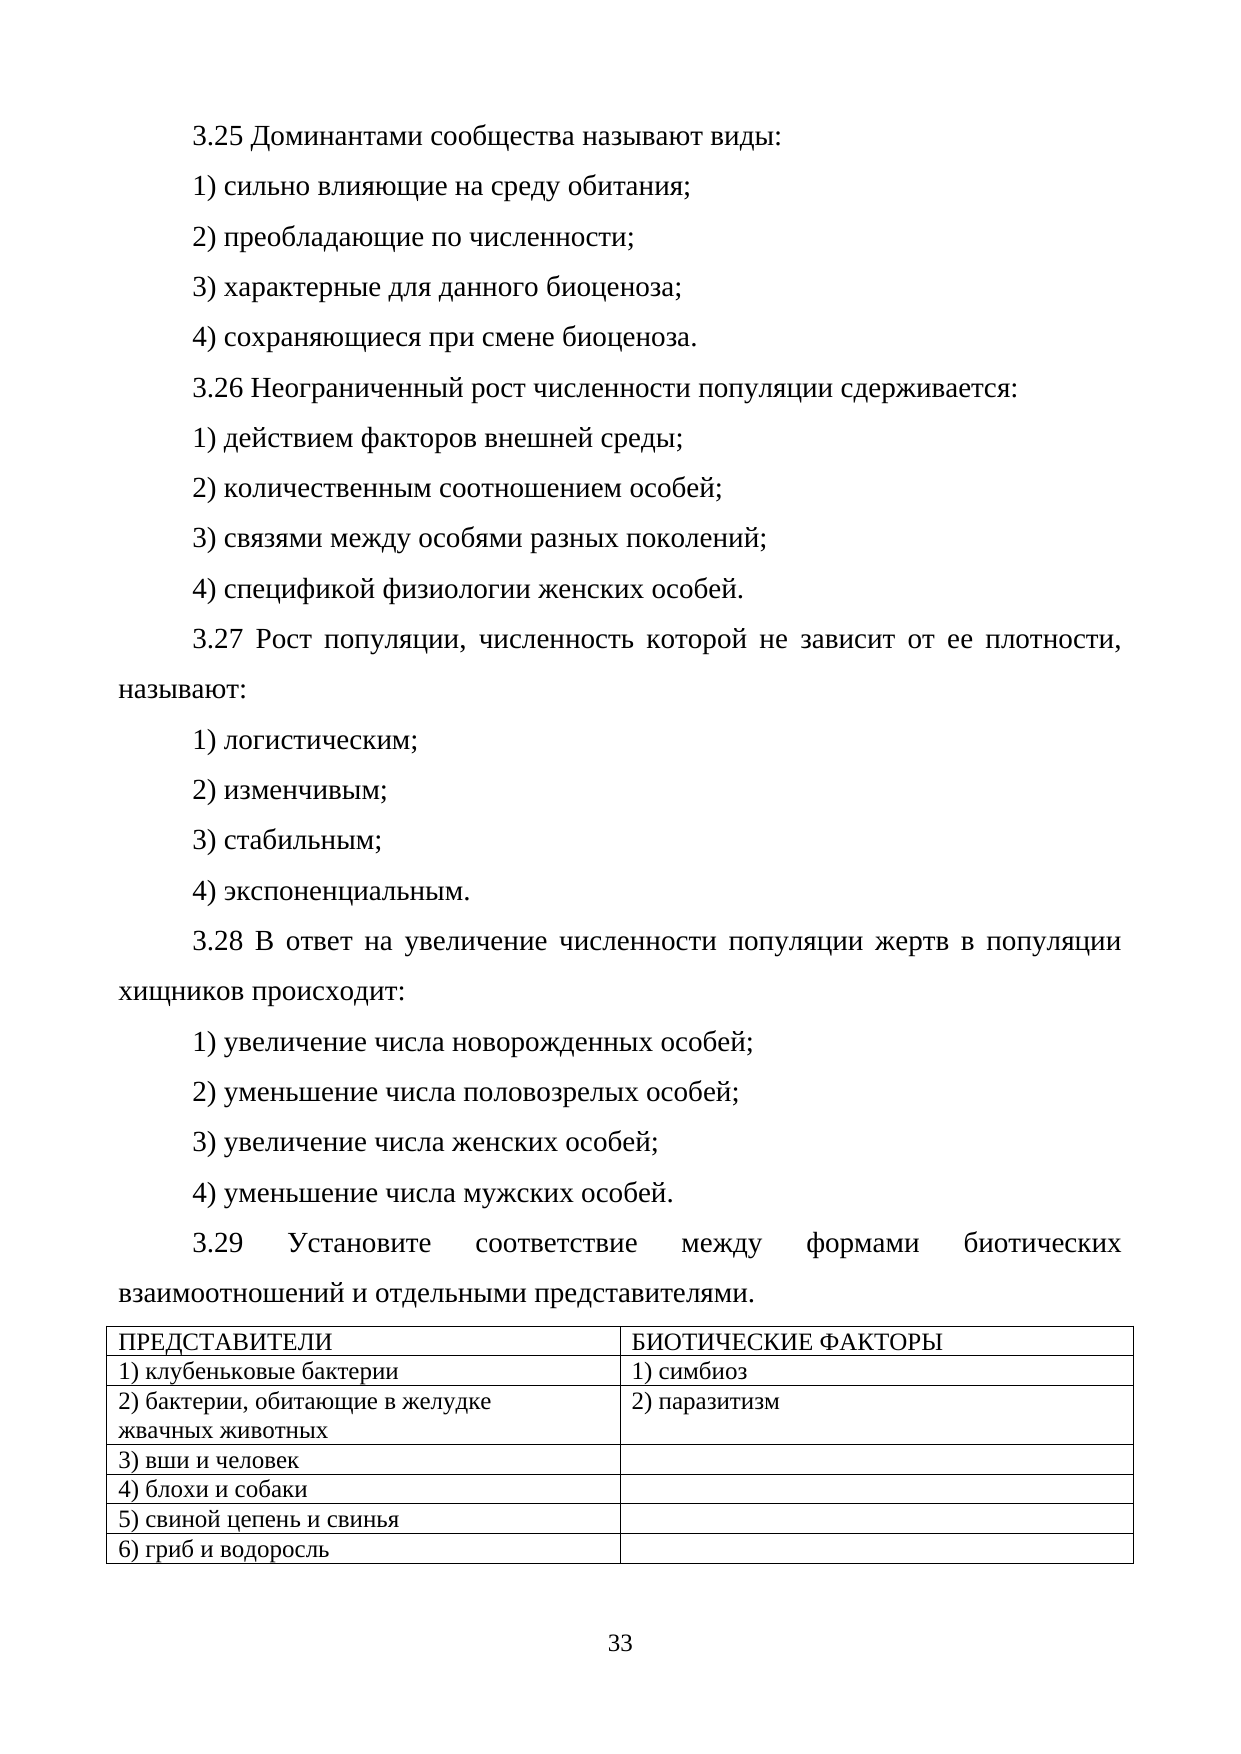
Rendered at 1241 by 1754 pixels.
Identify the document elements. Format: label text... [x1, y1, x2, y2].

text 2) преобладающие по численности; [118, 219, 1122, 252]
text 3) увеличение числа женских особей; [118, 1124, 1122, 1158]
text 3.27 Рост популяции, численность которой не зависит от ее плотности, называют: [118, 621, 1122, 705]
text 1) логистическим; [118, 722, 1122, 755]
text 3.25 Доминантами сообщества называют виды: [118, 118, 1122, 152]
text 1) сильно влияющие на среду обитания; [118, 168, 1122, 202]
text 2) изменчивым; [118, 772, 1122, 806]
table_header БИОТИЧЕСКИЕ ФАКТОРЫ [621, 1327, 1133, 1355]
text 3) стабильным; [118, 822, 1122, 856]
table_cell 1) симбиоз [621, 1356, 1133, 1385]
text 4) уменьшение числа мужских особей. [118, 1175, 1122, 1208]
text 4) экспоненциальным. [118, 873, 1122, 906]
text 2) количественным соотношением особей; [118, 470, 1122, 504]
text 1) действием факторов внешней среды; [118, 420, 1122, 453]
table_cell [621, 1534, 1133, 1563]
text 3) связями между особями разных поколений; [118, 521, 1122, 554]
table_cell 5) свиной цепень и свинья [107, 1504, 620, 1533]
table_cell 1) клубеньковые бактерии [107, 1356, 620, 1385]
table_cell [621, 1504, 1133, 1533]
table_cell [621, 1475, 1133, 1503]
text 3.26 Неограниченный рост численности популяции сдерживается: [118, 370, 1122, 403]
table_cell 4) блохи и собаки [107, 1475, 620, 1503]
text 1) увеличение числа новорожденных особей; [118, 1024, 1122, 1057]
table_header ПРЕДСТАВИТЕЛИ [107, 1327, 620, 1355]
text 4) спецификой физиологии женских особей. [118, 571, 1122, 604]
text 4) сохраняющиеся при смене биоценоза. [118, 319, 1122, 353]
table_cell 6) гриб и водоросль [107, 1534, 620, 1563]
text 3.28 В ответ на увеличение численности популяции жертв в популяции хищников происходит: [118, 923, 1122, 1007]
table_cell 3) вши и человек [107, 1445, 620, 1473]
table_cell 2) бактерии, обитающие в желудке жвачных животных [107, 1386, 620, 1444]
table_cell 2) паразитизм [621, 1386, 1133, 1444]
text 3.29 Установите соответствие между формами биотических взаимоотношений и отдельными представителями. [118, 1225, 1122, 1309]
table_cell [621, 1445, 1133, 1473]
text 2) уменьшение числа половозрелых особей; [118, 1074, 1122, 1108]
text 3) характерные для данного биоценоза; [118, 269, 1122, 303]
